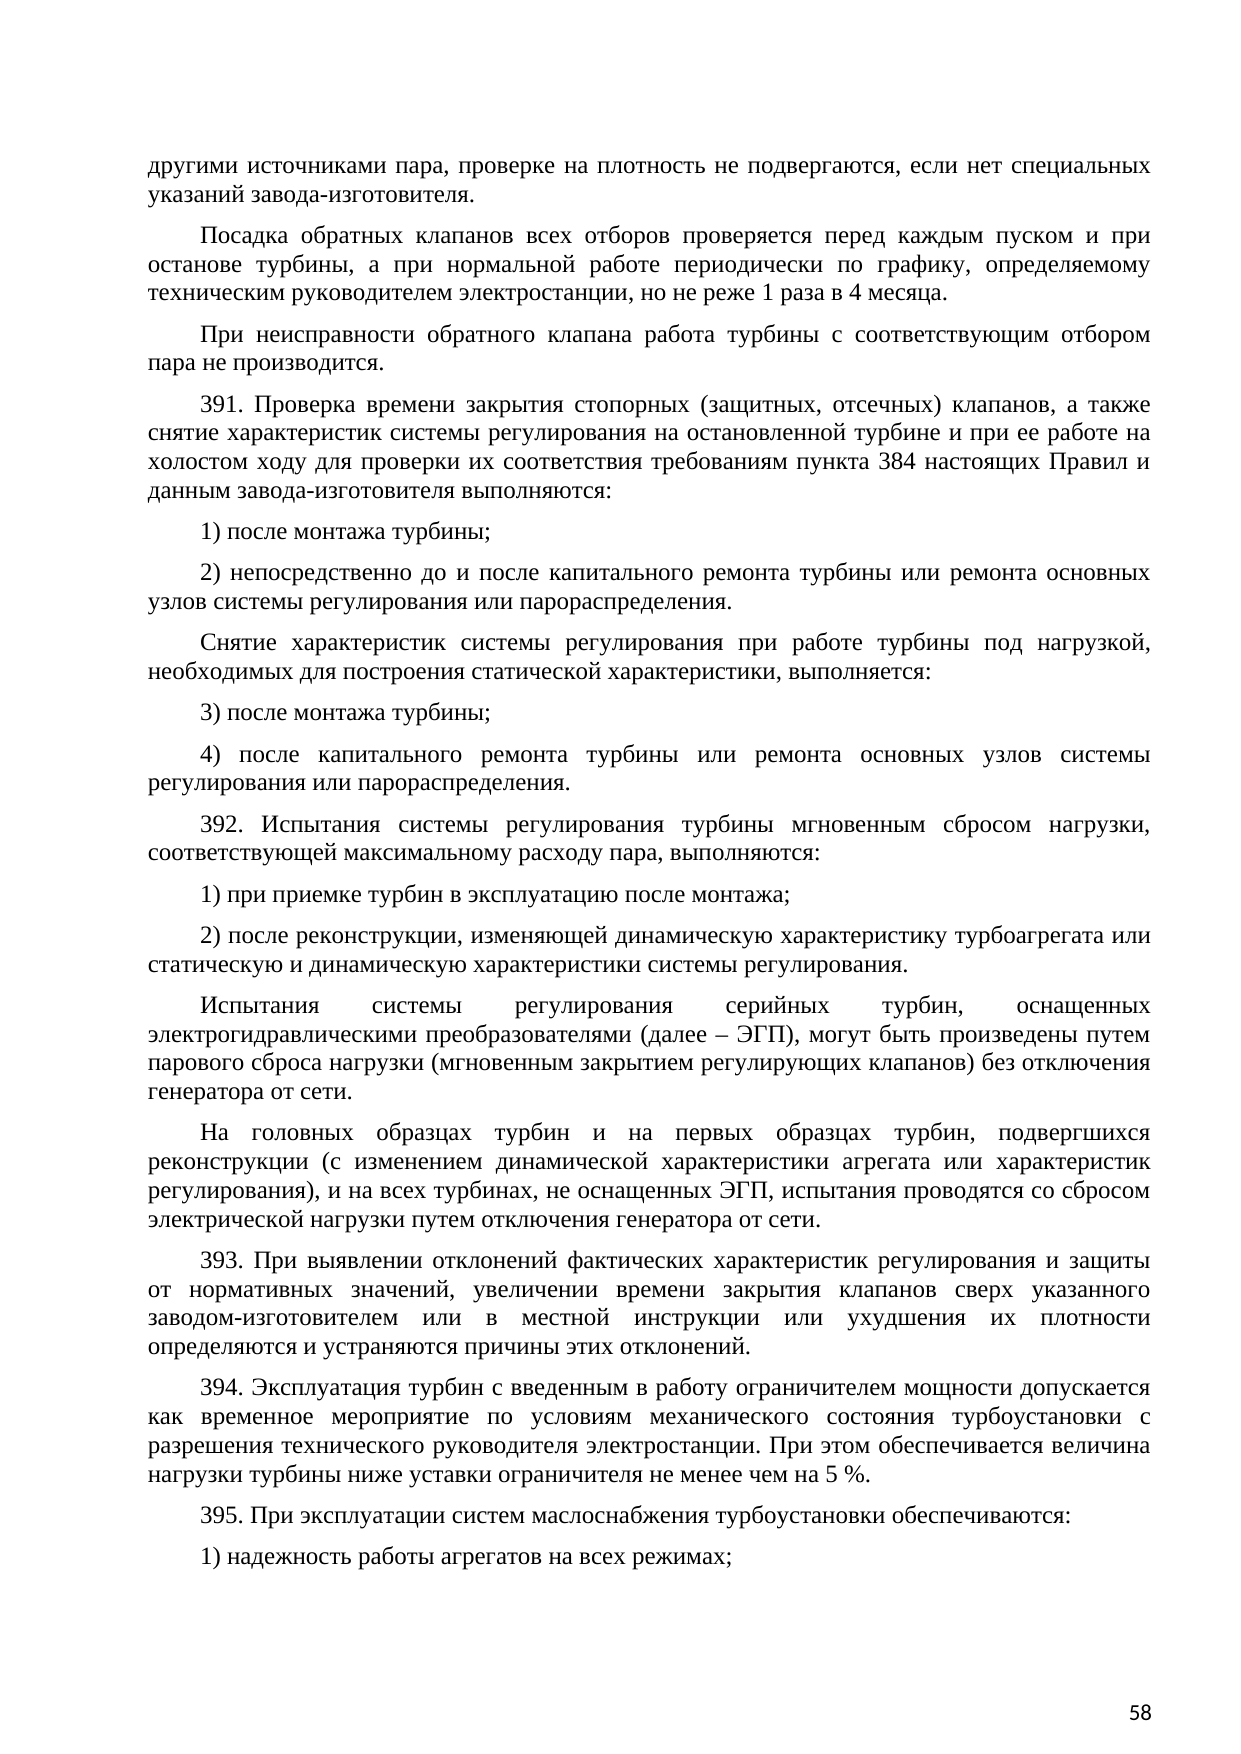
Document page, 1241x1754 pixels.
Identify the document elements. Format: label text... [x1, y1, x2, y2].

text 2) непосредственно до и после капитального ремонта турбины или ремонта основных узлов системы регулирования или парораспределения. [148, 557, 1152, 615]
text 393. При выявлении отклонений фактических характеристик регулирования и защиты от нормативных значений, увеличении времени закрытия клапанов сверх указанного заводом-изготовителем или в местной инструкции или ухудшения их плотности определяются и устраняются причины этих отклонений. [148, 1245, 1152, 1360]
text 392. Испытания системы регулирования турбины мгновенным сбросом нагрузки, соответствующей максимальному расходу пара, выполняются: [148, 809, 1152, 866]
text Снятие характеристик системы регулирования при работе турбины под нагрузкой, необходимых для построения статической характеристики, выполняется: [148, 627, 1152, 685]
text 394. Эксплуатация турбин с введенным в работу ограничителем мощности допускается как временное мероприятие по условиям механического состояния турбоустановки с разрешения технического руководителя электростанции. При этом обеспечивается величина нагрузки турбины ниже уставки ограничителя не менее чем на 5 %. [148, 1372, 1152, 1487]
text 391. Проверка времени закрытия стопорных (защитных, отсечных) клапанов, а также снятие характеристик системы регулирования на остановленной турбине и при ее работе на холостом ходу для проверки их соответствия требованиям пункта 384 настоящих Правил и данным завода-изготовителя выполняются: [148, 389, 1152, 504]
text 3) после монтажа турбины; [148, 697, 1152, 726]
text Испытания системы регулирования серийных турбин, оснащенных электрогидравлическими преобразователями (далее – ЭГП), могут быть произведены путем парового сброса нагрузки (мгновенным закрытием регулирующих клапанов) без отключения генератора от сети. [148, 990, 1152, 1105]
text 1) надежность работы агрегатов на всех режимах; [148, 1541, 1152, 1570]
text При неисправности обратного клапана работа турбины с соответствующим отбором пара не производится. [148, 319, 1152, 376]
text 2) после реконструкции, изменяющей динамическую характеристику турбоагрегата или статическую и динамическую характеристики системы регулирования. [148, 920, 1152, 977]
text 1) после монтажа турбины; [148, 516, 1152, 545]
text Посадка обратных клапанов всех отборов проверяется перед каждым пуском и при останове турбины, а при нормальной работе периодически по графику, определяемому техническим руководителем электростанции, но не реже 1 раза в 4 месяца. [148, 220, 1152, 306]
text 395. При эксплуатации систем маслоснабжения турбоустановки обеспечиваются: [148, 1500, 1152, 1529]
text 4) после капитального ремонта турбины или ремонта основных узлов системы регулирования или парораспределения. [148, 739, 1152, 796]
text 1) при приемке турбин в эксплуатацию после монтажа; [148, 879, 1152, 907]
text На головных образцах турбин и на первых образцах турбин, подвергшихся реконструкции (с изменением динамической характеристики агрегата или характеристик регулирования), и на всех турбинах, не оснащенных ЭГП, испытания проводятся со сбросом электрической нагрузки путем отключения генератора от сети. [148, 1117, 1152, 1232]
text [148, 150, 1152, 207]
